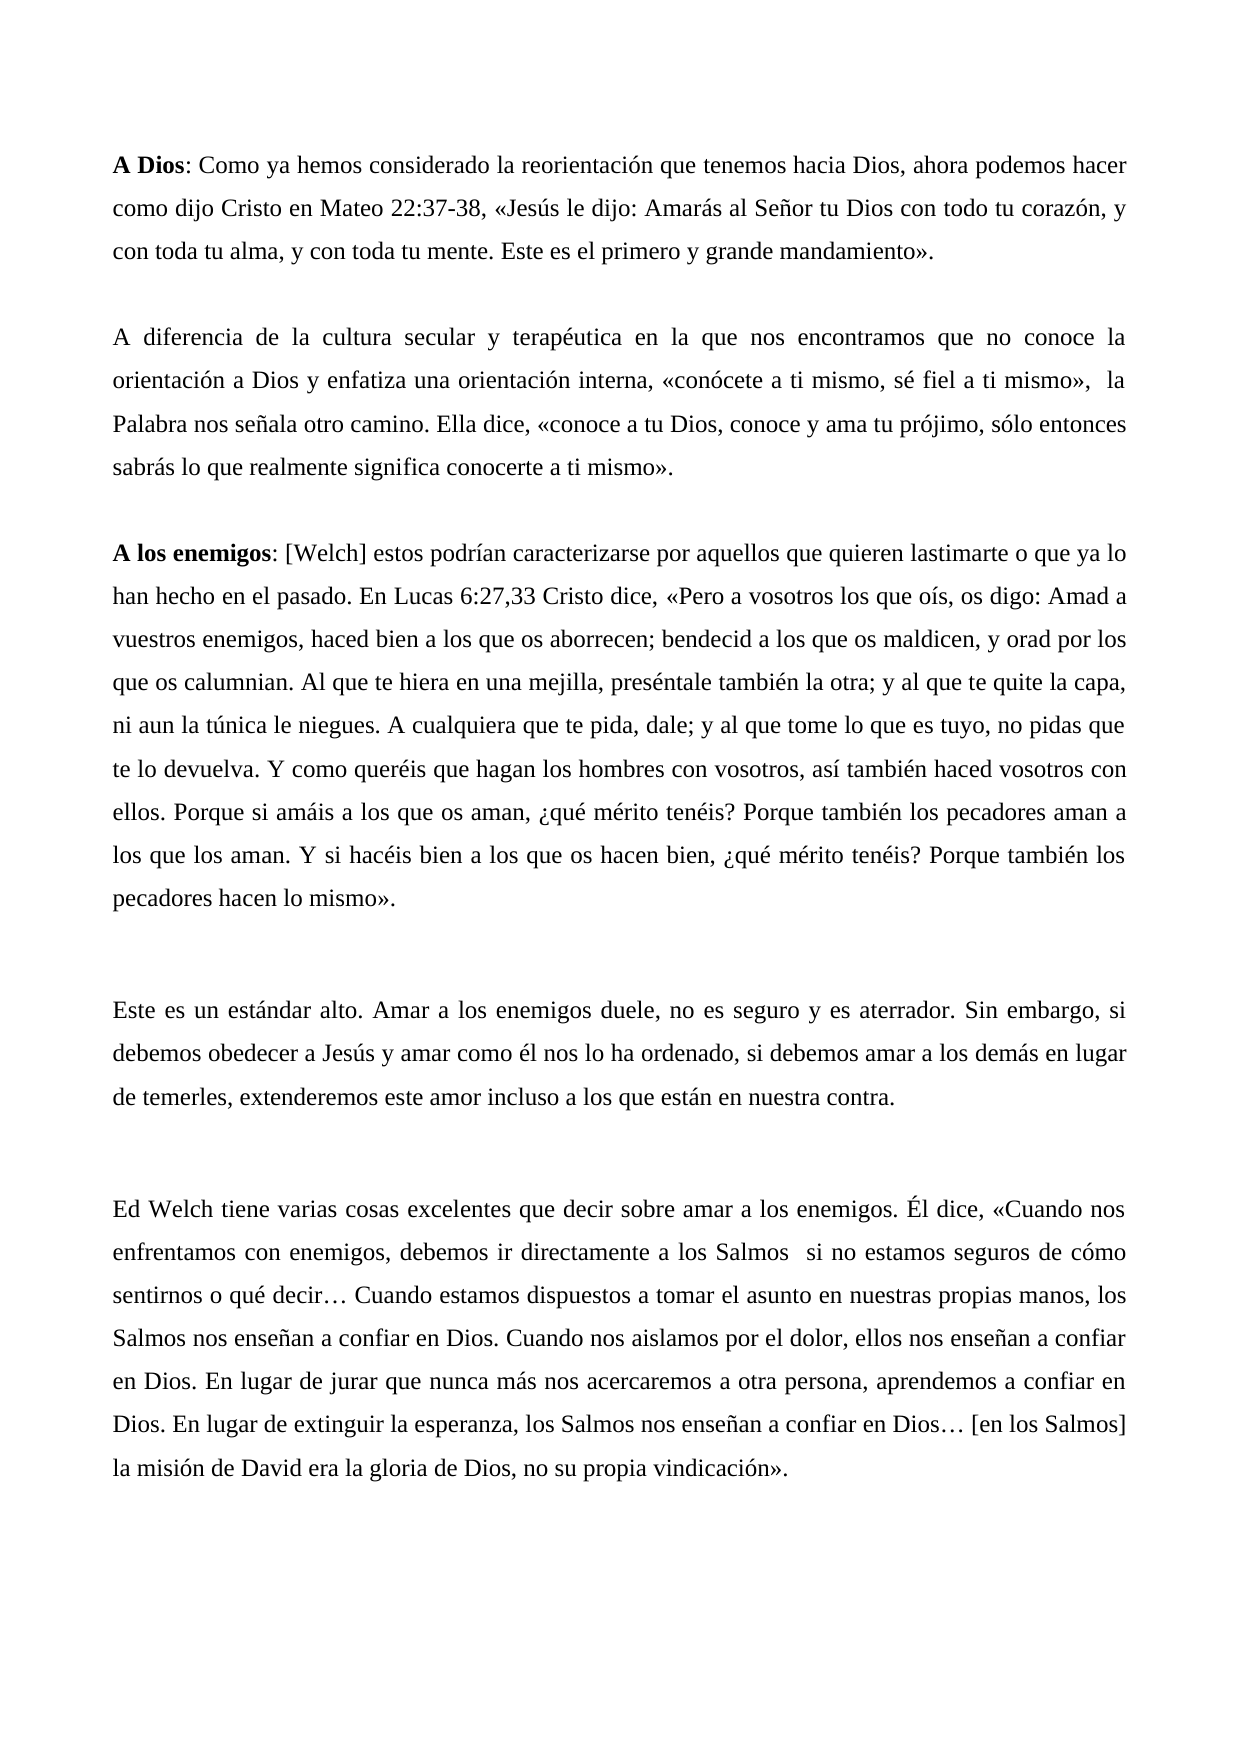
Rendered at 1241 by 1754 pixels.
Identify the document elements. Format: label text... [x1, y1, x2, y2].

text Este es un estándar alto. Amar a los enemigos duele, no es seguro y es aterrador. Sin embargo, si debemos obedecer a Jesús y amar como él nos lo ha ordenado, si debemos amar a los demás en lugar de temerles, extenderemos este amor incluso a los que están en nuestra contra. [112, 995, 1128, 1110]
text Ed Welch tiene varias cosas excelentes que decir sobre amar a los enemigos. Él dice, «Cuando nos enfrentamos con enemigos, debemos ir directamente a los Salmos si no estamos seguros de cómo sentirnos o qué decir… Cuando estamos dispuestos a tomar el asunto en nuestras propias manos, los Salmos nos enseñan a confiar en Dios. Cuando nos aislamos por el dolor, ellos nos enseñan a confiar en Dios. En lugar de jurar que nunca más nos acercaremos a otra persona, aprendemos a confiar en Dios. En lugar de extinguir la esperanza, los Salmos nos enseñan a confiar en Dios… [en los Salmos] la misión de David era la gloria de Dios, no su propia vindicación». [112, 1194, 1128, 1481]
text A diferencia de la cultura secular y terapéutica en la que nos encontramos que no conoce la orientación a Dios y enfatiza una orientación interna, «conócete a ti mismo, sé fiel a ti mismo», la Palabra nos señala otro camino. Ella dice, «conoce a tu Dios, conoce y ama tu prójimo, sólo entonces sabrás lo que realmente significa conocerte a ti mismo». [112, 322, 1128, 481]
text A los enemigos: [Welch] estos podrían caracterizarse por aquellos que quieren lastimarte o que ya lo han hecho en el pasado. En Lucas 6:27,33 Cristo dice, «Pero a vosotros los que oís, os digo: Amad a vuestros enemigos, haced bien a los que os aborrecen; bendecid a los que os maldicen, y orad por los que os calumnian. Al que te hiera en una mejilla, preséntale también la otra; y al que te quite la capa, ni aun la túnica le niegues. A cualquiera que te pida, dale; y al que tome lo que es tuyo, no pidas que te lo devuelva. Y como queréis que hagan los hombres con vosotros, así también haced vosotros con ellos. Porque si amáis a los que os aman, ¿qué mérito tenéis? Porque también los pecadores aman a los que los aman. Y si hacéis bien a los que os hacen bien, ¿qué mérito tenéis? Porque también los pecadores hacen lo mismo». [112, 538, 1128, 912]
text A Dios: Como ya hemos considerado la reorientación que tenemos hacia Dios, ahora podemos hacer como dijo Cristo en Mateo 22:37-38, «Jesús le dijo: Amarás al Señor tu Dios con todo tu corazón, y con toda tu alma, y con toda tu mente. Este es el primero y grande mandamiento». [112, 150, 1128, 265]
